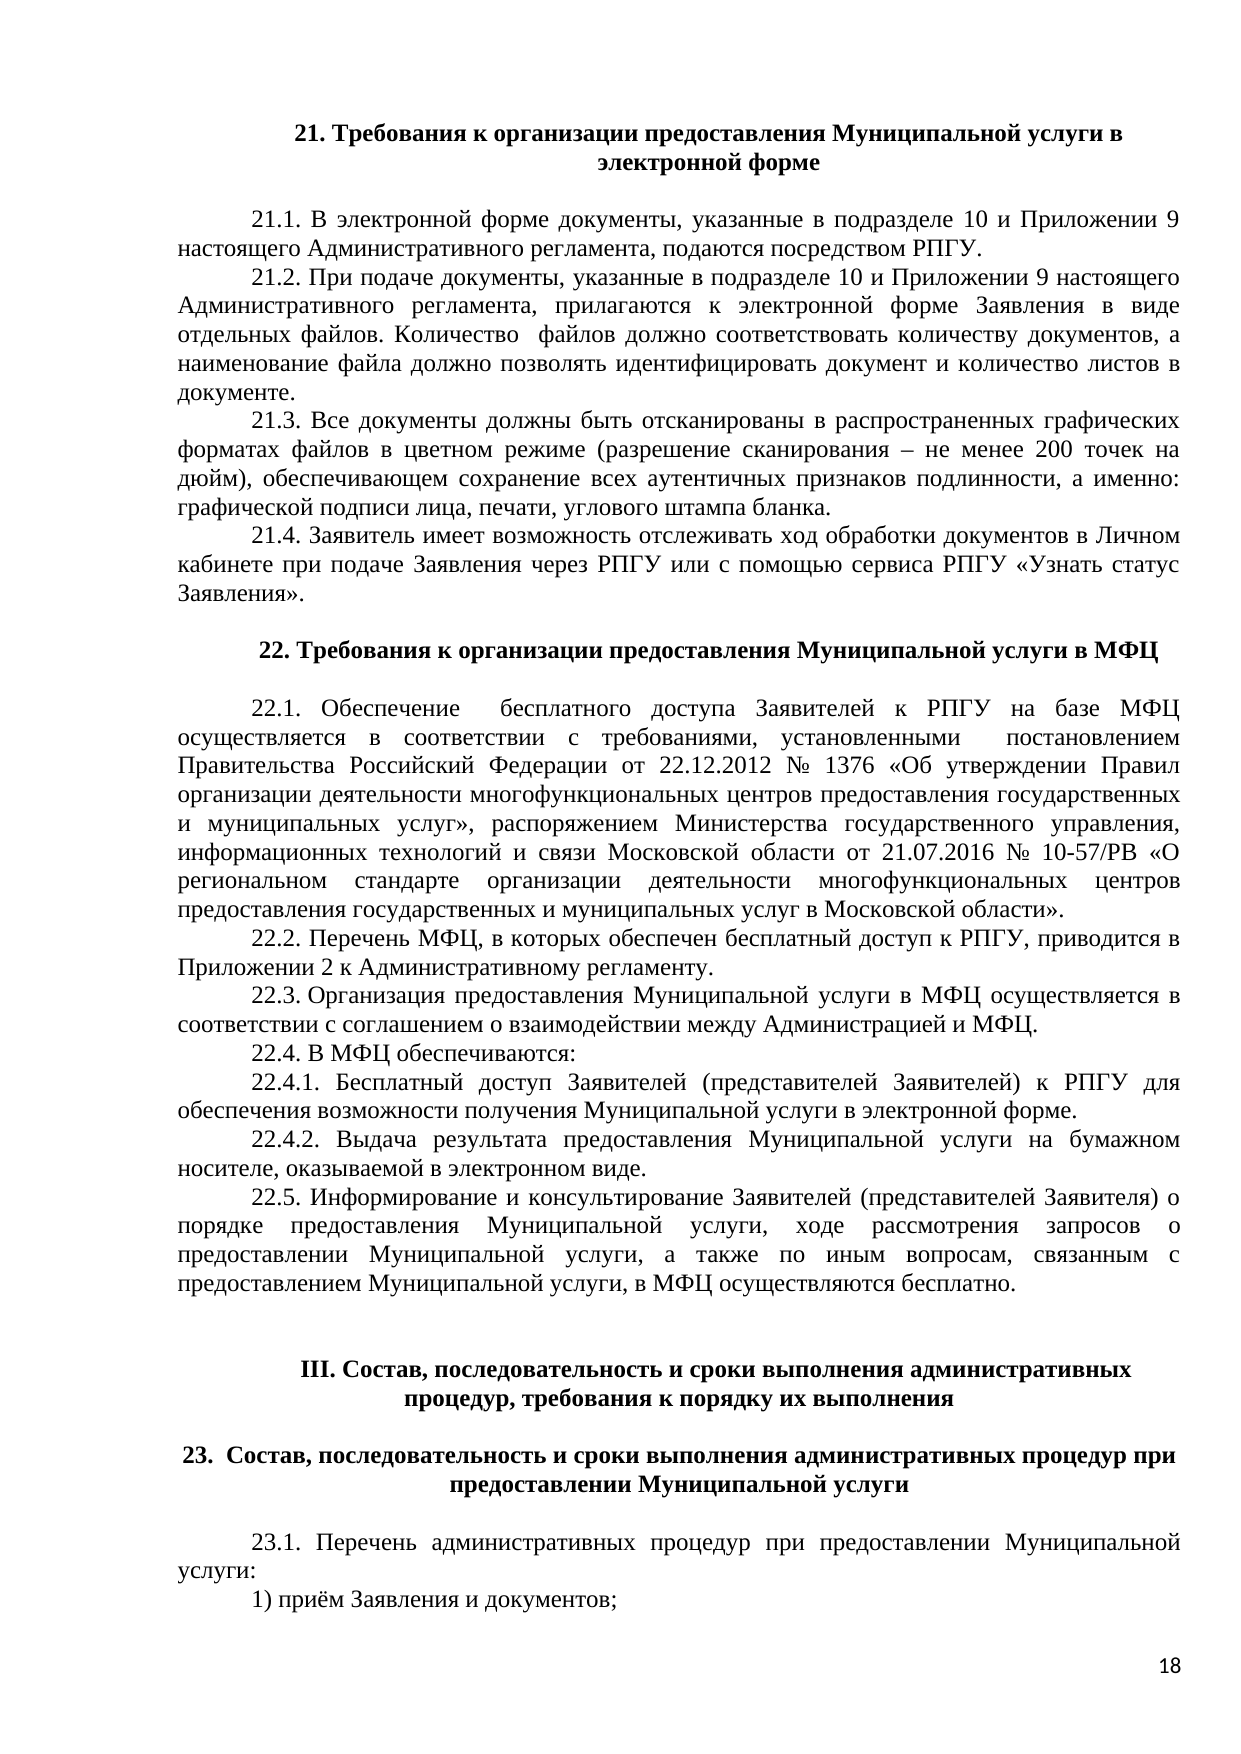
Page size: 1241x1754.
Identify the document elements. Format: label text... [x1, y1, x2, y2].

text 22.3. Организация предоставления Муниципальной услуги в МФЦ осуществляется в соответствии с соглашением о взаимодействии между Администрацией и МФЦ. [177, 981, 1181, 1038]
text 21.1. В электронной форме документы, указанные в подразделе 10 и Приложении 9 настоящего Административного регламента, подаются посредством РПГУ. [177, 204, 1181, 262]
text 22.4. В МФЦ обеспечиваются: [177, 1038, 1181, 1067]
text 1) приём Заявления и документов; [177, 1584, 1181, 1613]
list 22.2. Перечень МФЦ, в которых обеспечен бесплатный доступ к РПГУ, приводится в Приложении 2 к Административному регламенту. [177, 923, 1181, 981]
list 22.1. Обеспечение бесплатного доступа Заявителей к РПГУ на базе МФЦ осуществляется в соответствии с требованиями, установленными постановлением Правительства Российский Федерации от 22.12.2012 № 1376 «Об утверждении Правил организации деятельности многофункциональных центров предоставления государственных и муниципальных услуг», распоряжением Министерства государственного управления, информационных технологий и связи Московской области от 21.07.2016 № 10-57/РВ «О региональном стандарте организации деятельности многофункциональных центров предоставления государственных и муниципальных услуг в Московской области». [177, 693, 1181, 923]
list 23. Состав, последовательность и сроки выполнения административных процедур при предоставлении Муниципальной услуги [177, 1441, 1181, 1498]
text 21.2. При подаче документы, указанные в подразделе 10 и Приложении 9 настоящего Административного регламента, прилагаются к электронной форме Заявления в виде отдельных файлов. Количество файлов должно соответствовать количеству документов, а наименование файла должно позволять идентифицировать документ и количество листов в документе. [177, 262, 1181, 406]
text 22.4.1. Бесплатный доступ Заявителей (представителей Заявителей) к РПГУ для обеспечения возможности получения Муниципальной услуги в электронной форме. [177, 1067, 1181, 1124]
text 21.3. Все документы должны быть отсканированы в распространенных графических форматах файлов в цветном режиме (разрешение сканирования – не менее 200 точек на дюйм), обеспечивающем сохранение всех аутентичных признаков подлинности, а именно: графической подписи лица, печати, углового штампа бланка. [177, 406, 1181, 521]
text 22.5. Информирование и консультирование Заявителей (представителей Заявителя) о порядке предоставления Муниципальной услуги, ходе рассмотрения запросов о предоставлении Муниципальной услуги, а также по иным вопросам, связанным с предоставлением Муниципальной услуги, в МФЦ осуществляются бесплатно. [177, 1182, 1181, 1297]
text 22.4.2. Выдача результата предоставления Муниципальной услуги на бумажном носителе, оказываемой в электронном виде. [177, 1124, 1181, 1182]
list III. Состав, последовательность и сроки выполнения административных процедур, требования к порядку их выполнения [177, 1354, 1181, 1412]
text 23.1. Перечень административных процедур при предоставлении Муниципальной услуги: [177, 1527, 1181, 1584]
list 21. Требования к организации предоставления Муниципальной услуги в электронной форме [236, 118, 1181, 176]
list 22. Требования к организации предоставления Муниципальной услуги в МФЦ [236, 636, 1181, 664]
text 21.4. Заявитель имеет возможность отслеживать ход обработки документов в Личном кабинете при подаче Заявления через РПГУ или с помощью сервиса РПГУ «Узнать статус Заявления». [177, 521, 1181, 607]
